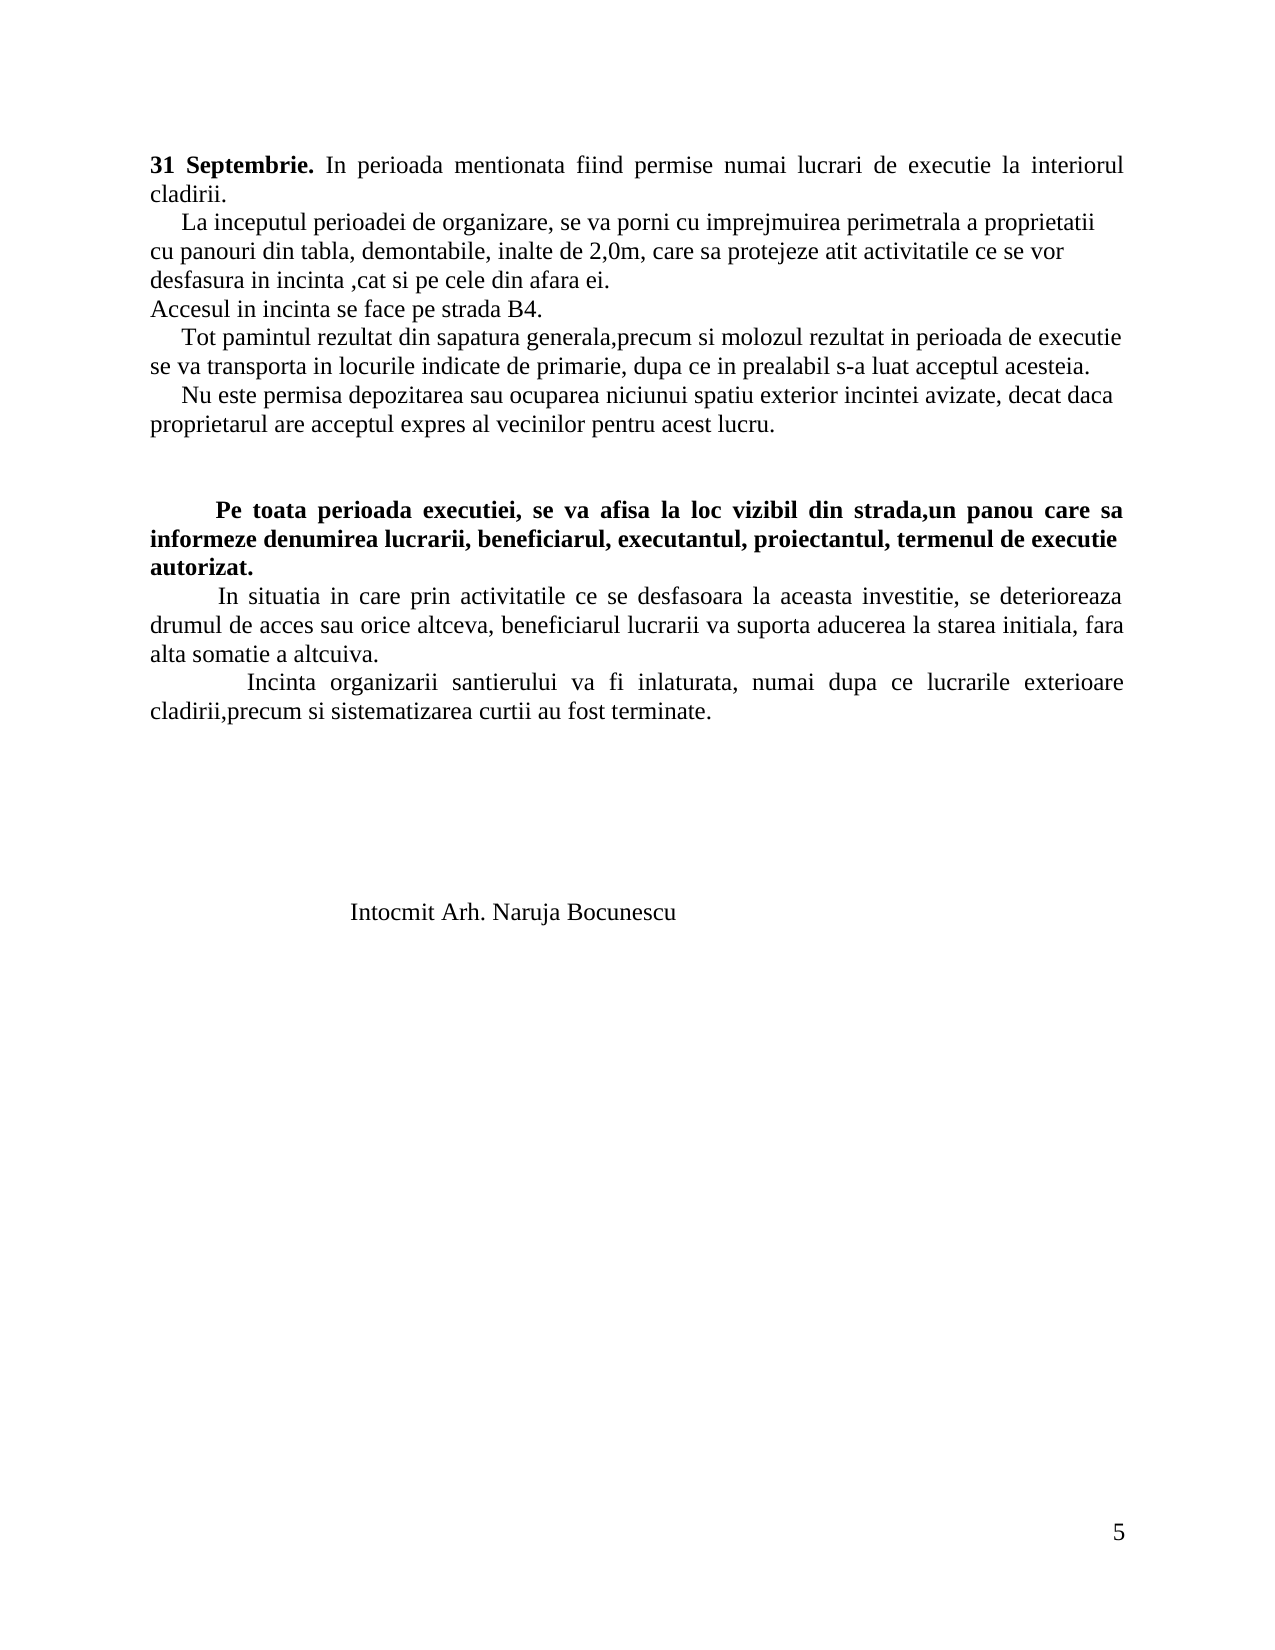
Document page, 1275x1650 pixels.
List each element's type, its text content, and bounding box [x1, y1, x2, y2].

text Pe toata perioada executiei, se va afisa la loc vizibil din strada,un panou care sa informeze denumirea lucrarii, beneficiarul, executantul, proiectantul, termenul de executie [150, 495, 1125, 552]
text cu panouri din tabla, demontabile, inalte de 2,0m, care sa protejeze atit activitatile ce se vor [150, 236, 1125, 265]
text Tot pamintul rezultat din sapatura generala,precum si molozul rezultat in perioada de executie [150, 322, 1125, 351]
text La inceputul perioadei de organizare, se va porni cu imprejmuirea perimetrala a proprietatii [150, 207, 1125, 236]
text Nu este permisa depozitarea sau ocuparea niciunui spatiu exterior incintei avizate, decat daca [150, 380, 1125, 409]
text desfasura in incinta ,cat si pe cele din afara ei. [150, 265, 1125, 294]
text autorizat. [150, 552, 1125, 581]
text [150, 150, 1125, 207]
text Incinta organizarii santierului va fi inlaturata, numai dupa ce lucrarile exterioare cladirii,precum si sistematizarea curtii au fost terminate. [150, 667, 1125, 725]
text In situatia in care prin activitatile ce se desfasoara la aceasta investitie, se deterioreaza drumul de acces sau orice altceva, beneficiarul lucrarii va suporta aducerea la starea initiala, fara alta somatie a altcuiva. [150, 581, 1125, 667]
text se va transporta in locurile indicate de primarie, dupa ce in prealabil s-a luat acceptul acesteia. [150, 351, 1125, 380]
text proprietarul are acceptul expres al vecinilor pentru acest lucru. [150, 409, 1125, 437]
text Accesul in incinta se face pe strada B4. [150, 294, 1125, 322]
text Intocmit Arh. Naruja Bocunescu [150, 897, 1125, 926]
